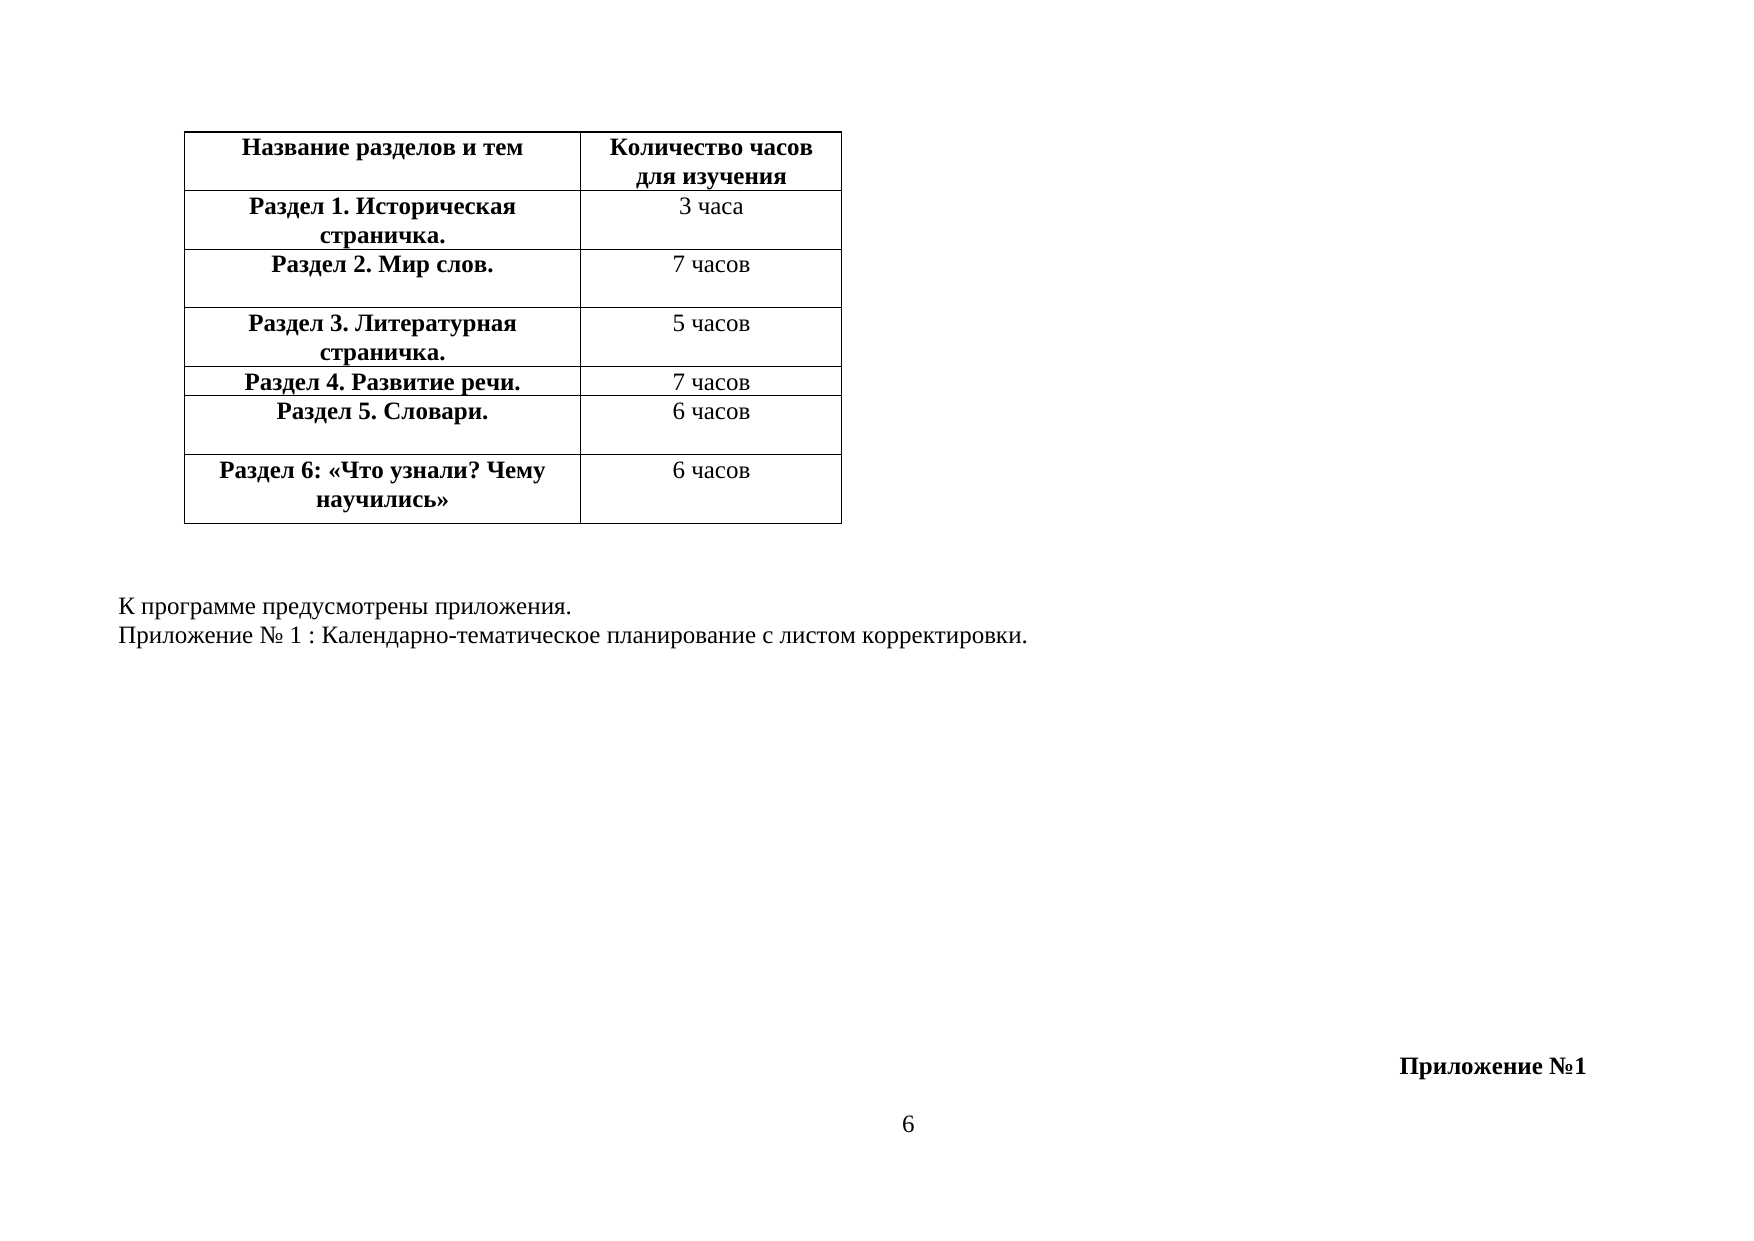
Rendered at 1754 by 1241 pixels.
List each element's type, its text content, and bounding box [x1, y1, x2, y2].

table_cell Раздел 5. Словари. [185, 396, 580, 454]
table_header Количество часов для изучения [581, 133, 841, 190]
text К программе предусмотрены приложения. [118, 591, 1698, 620]
table_cell 6 часов [581, 396, 841, 454]
table_cell 7 часов [581, 250, 841, 307]
table_cell Раздел 6: «Что узнали? Чему научились» [185, 455, 580, 523]
table_cell 6 часов [581, 455, 841, 523]
text Приложение № 1 : Календарно-тематическое планирование с листом корректировки. [118, 620, 1698, 649]
table_cell Раздел 1. Историческая страничка. [185, 191, 580, 248]
table_cell Раздел 3. Литературная страничка. [185, 308, 580, 366]
table_cell 7 часов [581, 367, 841, 395]
table_cell Раздел 4. Развитие речи. [185, 367, 580, 395]
text Приложение №1 [118, 1051, 1698, 1080]
table_cell 3 часа [581, 191, 841, 248]
table_cell Раздел 2. Мир слов. [185, 250, 580, 307]
table_header Название разделов и тем [185, 133, 580, 190]
table_cell 5 часов [581, 308, 841, 366]
